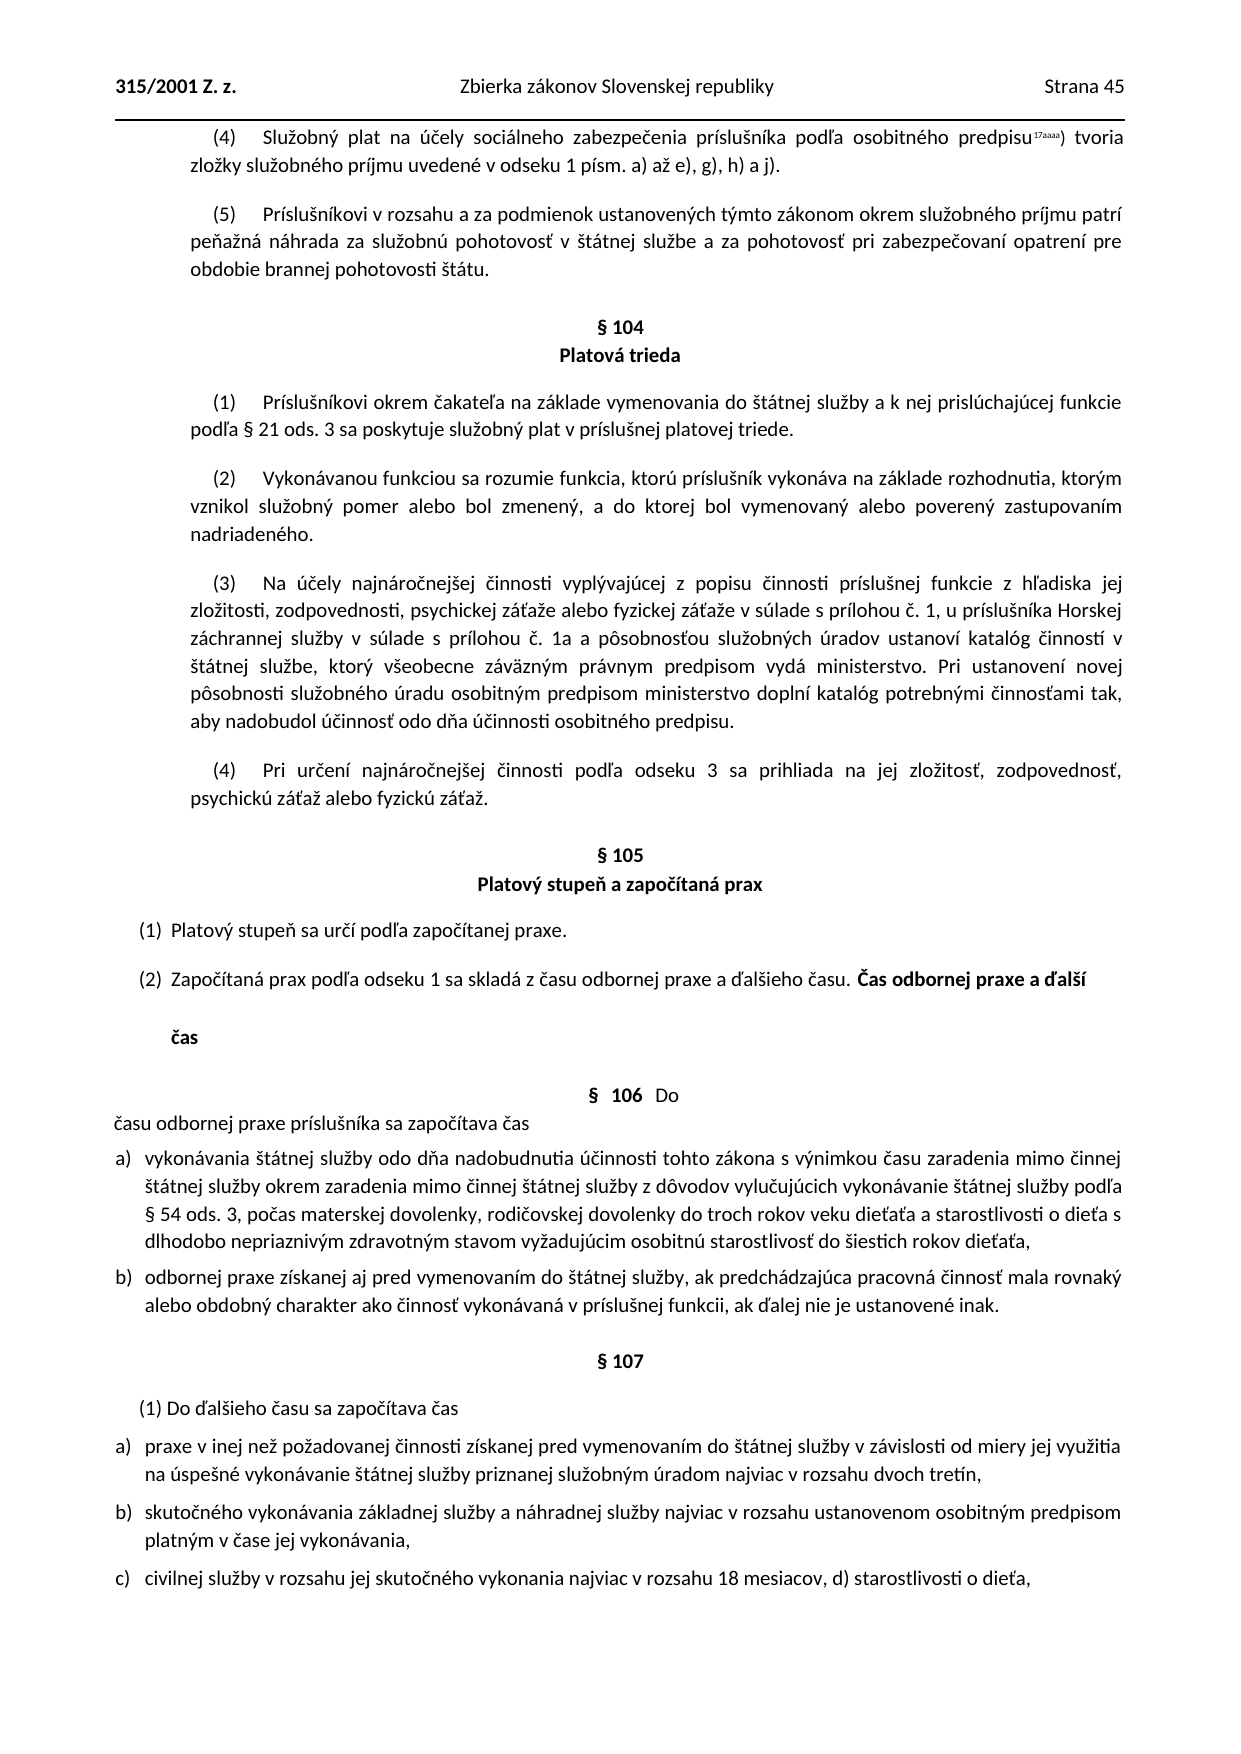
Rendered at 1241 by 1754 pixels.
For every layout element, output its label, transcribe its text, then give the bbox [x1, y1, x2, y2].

list Vykonávanou funkciou sa rozumie funkcia, ktorú príslušník vykonáva na základe rozhodnutia, ktorým vznikol služobný pomer alebo bol zmenený, a do ktorej bol vymenovaný alebo poverený zastupovaním nadriadeného. [190, 466, 1124, 547]
list Platový stupeň sa určí podľa započítanej praxe. [139, 917, 1086, 943]
list vykonávania štátnej služby odo dňa nadobudnutia účinnosti tohto zákona s výnimkou času zaradenia mimo činnej štátnej služby okrem zaradenia mimo činnej štátnej služby z dôvodov vylučujúcich vykonávanie štátnej služby podľa § 54 ods. 3, počas materskej dovolenky, rodičovskej dovolenky do troch rokov veku dieťaťa a starostlivosti o dieťa s dlhodobo nepriaznivým zdravotným stavom vyžadujúcim osobitnú starostlivosť do šiestich rokov dieťaťa, [115, 1146, 1124, 1254]
text § 107 [125, 1349, 1116, 1374]
list Na účely najnáročnejšej činnosti vyplývajúcej z popisu činnosti príslušnej funkcie z hľadiska jej zložitosti, zodpovednosti, psychickej záťaže alebo fyzickej záťaže v súlade s prílohou č. 1, u príslušníka Horskej záchrannej služby v súlade s prílohou č. 1a a pôsobnosťou služobných úradov ustanoví katalóg činností v štátnej službe, ktorý všeobecne záväzným právnym predpisom vydá ministerstvo. Pri ustanovení novej pôsobnosti služobného úradu osobitným predpisom ministerstvo doplní katalóg potrebnými činnosťami tak, aby nadobudol účinnosť odo dňa účinnosti osobitného predpisu. [190, 570, 1124, 733]
list civilnej služby v rozsahu jej skutočného vykonania najviac v rozsahu 18 mesiacov, d) starostlivosti o dieťa, [115, 1565, 1124, 1591]
list praxe v inej než požadovanej činnosti získanej pred vymenovaním do štátnej služby v závislosti od miery jej využitia na úspešné vykonávanie štátnej služby priznanej služobným úradom najviac v rozsahu dvoch tretín, [115, 1433, 1124, 1487]
list skutočného vykonávania základnej služby a náhradnej služby najviac v rozsahu ustanovenom osobitným predpisom platným v čase jej vykonávania, [115, 1499, 1124, 1552]
text § 104 [125, 314, 1116, 340]
list Započítaná prax podľa odseku 1 sa skladá z času odbornej praxe a ďalšieho času. Čas odbornej praxe a ďalší čas [139, 966, 1086, 1049]
list Príslušníkovi okrem čakateľa na základe vymenovania do štátnej služby a k nej prislúchajúcej funkcie podľa § 21 ods. 3 sa poskytuje služobný plat v príslušnej platovej triede. [190, 389, 1124, 442]
text Platová trieda [125, 342, 1116, 368]
text (1) Do ďalšieho času sa započítava čas [139, 1395, 1124, 1421]
text § 105 [125, 843, 1116, 868]
list Pri určení najnáročnejšej činnosti podľa odseku 3 sa prihliada na jej zložitosť, zodpovednosť, psychickú záťaž alebo fyzickú záťaž. [190, 757, 1124, 810]
list Príslušníkovi v rozsahu a za podmienok ustanovených týmto zákonom okrem služobného príjmu patrí peňažná náhrada za služobnú pohotovosť v štátnej službe a za pohotovosť pri zabezpečovaní opatrení pre obdobie brannej pohotovosti štátu. [190, 201, 1124, 282]
text § 106 Do času odbornej praxe príslušníka sa započítava čas [113, 1082, 679, 1135]
text Platový stupeň a započítaná prax [125, 871, 1116, 896]
list Služobný plat na účely sociálneho zabezpečenia príslušníka podľa osobitného predpisu17aaaa) tvoria zložky služobného príjmu uvedené v odseku 1 písm. a) až e), g), h) a j). [190, 101, 1124, 178]
list odbornej praxe získanej aj pred vymenovaním do štátnej služby, ak predchádzajúca pracovná činnosť mala rovnaký alebo obdobný charakter ako činnosť vykonávaná v príslušnej funkcii, ak ďalej nie je ustanovené inak. [115, 1264, 1124, 1317]
